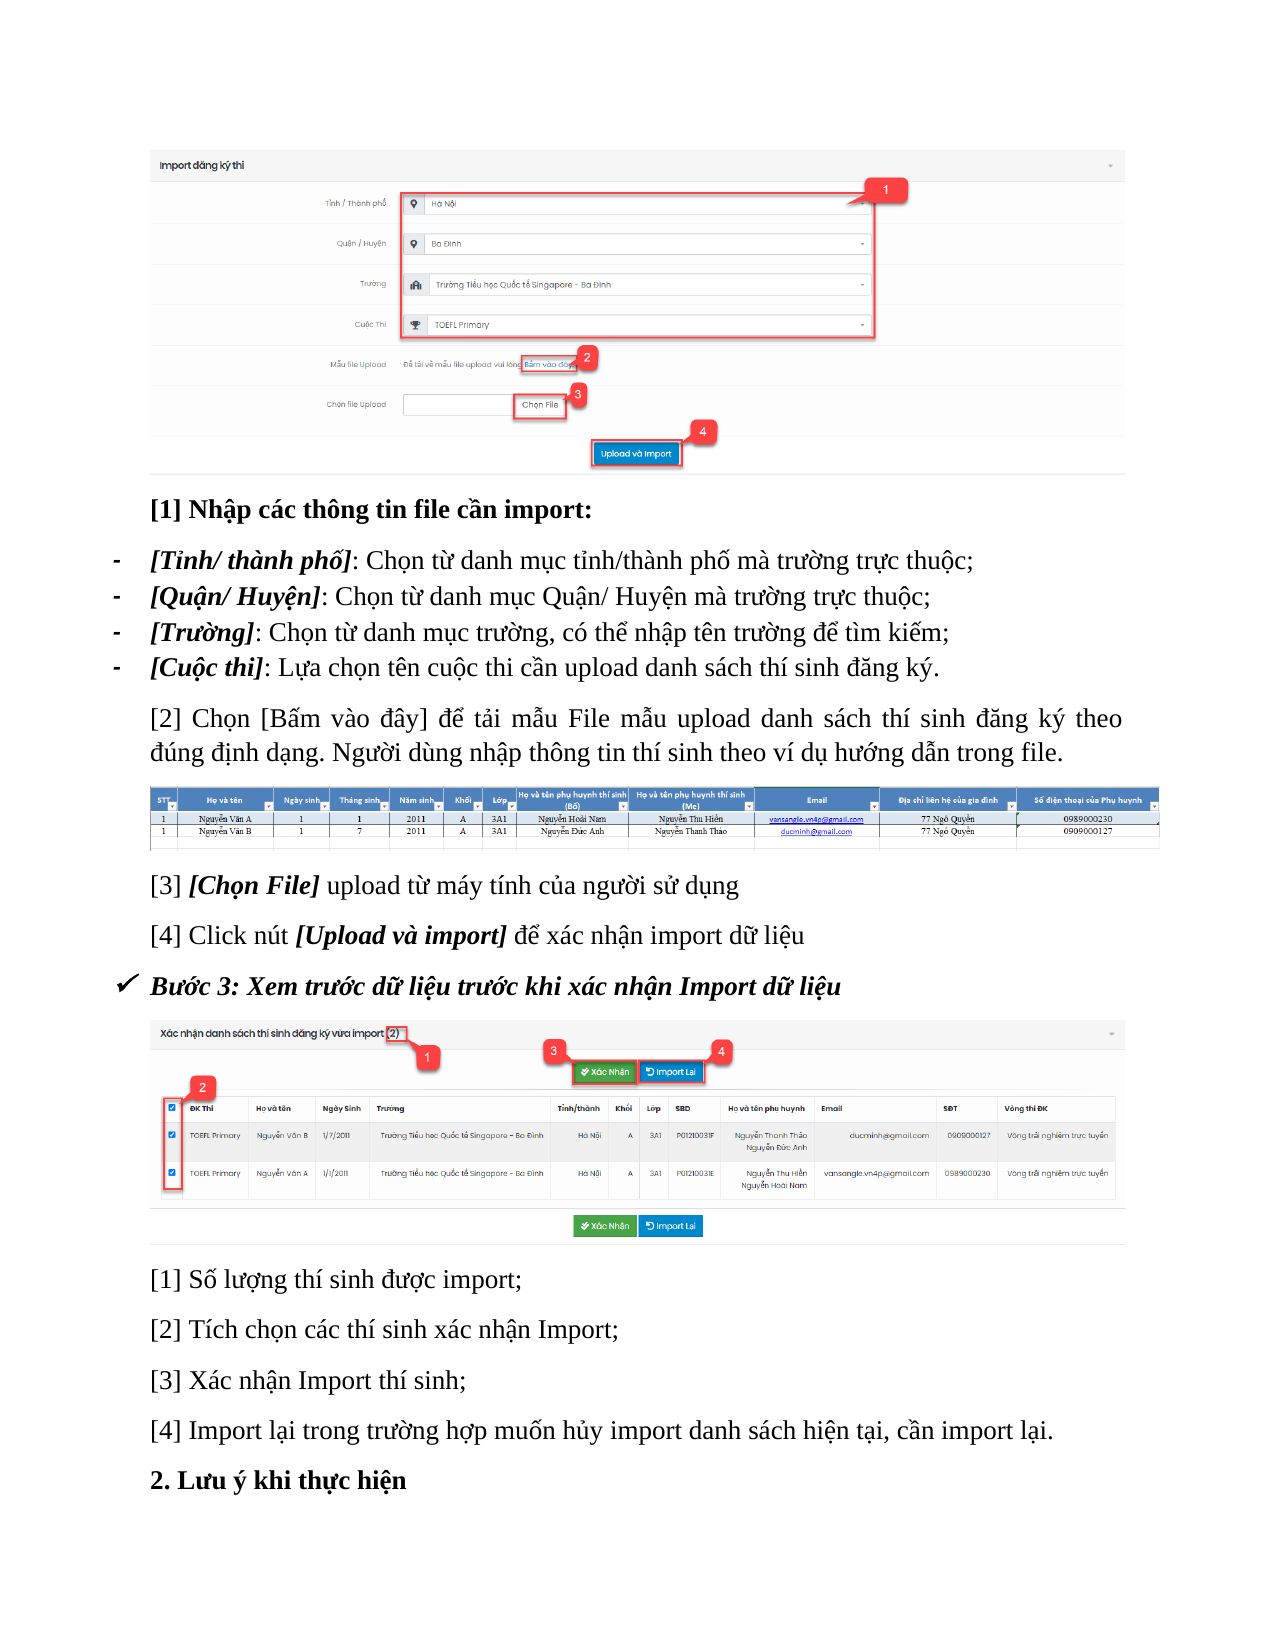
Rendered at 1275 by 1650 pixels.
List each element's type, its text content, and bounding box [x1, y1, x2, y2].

text [4] Click nút [Upload và import] để xác nhận import dữ liệu [150, 919, 1125, 951]
text 2. Lưu ý khi thực hiện [150, 1464, 1125, 1495]
picture [150, 150, 1125, 475]
text [1] Số lượng thí sinh được import; [150, 1263, 1125, 1294]
picture [150, 1020, 1125, 1245]
list [Trường]: Chọn từ danh mục trường, có thể nhập tên trường để tìm kiếm; [112, 615, 1125, 648]
text [3] Xác nhận Import thí sinh; [150, 1364, 1125, 1395]
list [Tỉnh/ thành phố]: Chọn từ danh mục tỉnh/thành phố mà trường trực thuộc; [112, 543, 1125, 576]
text [2] Chọn [Bấm vào đây] để tải mẫu File mẫu upload danh sách thí sinh đăng ký theo đúng định dạng. Người dùng nhập thông tin thí sinh theo ví dụ hướng dẫn trong file. [150, 703, 1125, 767]
text [3] [Chọn File] upload từ máy tính của người sử dụng [150, 869, 1125, 900]
list [Cuộc thi]: Lựa chọn tên cuộc thi cần upload danh sách thí sinh đăng ký. [112, 650, 1125, 683]
picture [150, 786, 1160, 851]
list Bước 3: Xem trước dữ liệu trước khi xác nhận Import dữ liệu [112, 969, 1125, 1001]
text [1] Nhập các thông tin file cần import: [150, 493, 1125, 524]
list [Quận/ Huyện]: Chọn từ danh mục Quận/ Huyện mà trường trực thuộc; [112, 579, 1125, 612]
text [4] Import lại trong trường hợp muốn hủy import danh sách hiện tại, cần import lại. [150, 1414, 1125, 1445]
text [2] Tích chọn các thí sinh xác nhận Import; [150, 1313, 1125, 1345]
